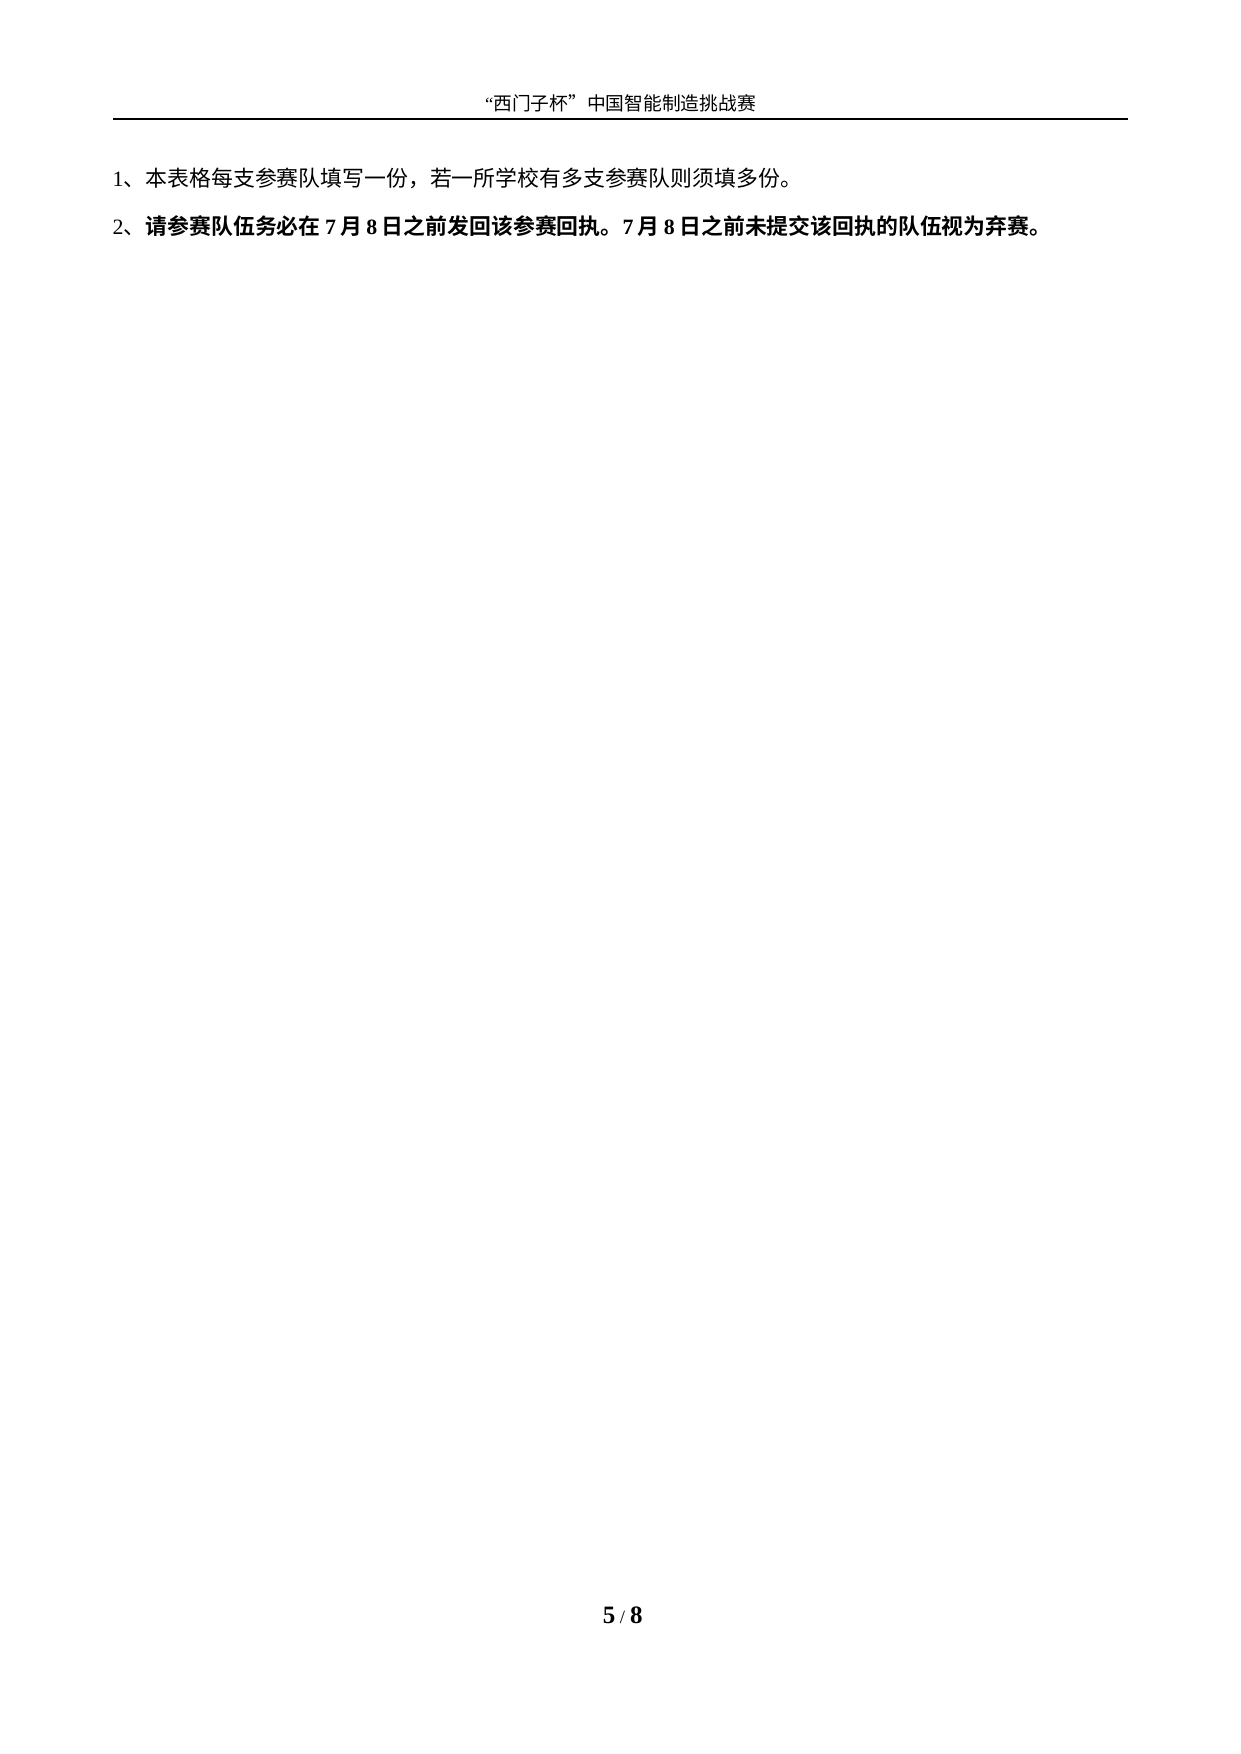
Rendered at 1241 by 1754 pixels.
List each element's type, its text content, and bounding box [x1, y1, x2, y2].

text 2、请参赛队伍务必在7月8日之前发回该参赛回执。7月8日之前未提交该回执的队伍视为弃赛。 [112, 208, 1128, 241]
text 1、本表格每支参赛队填写一份，若一所学校有多支参赛队则须填多份。 [112, 160, 1128, 193]
